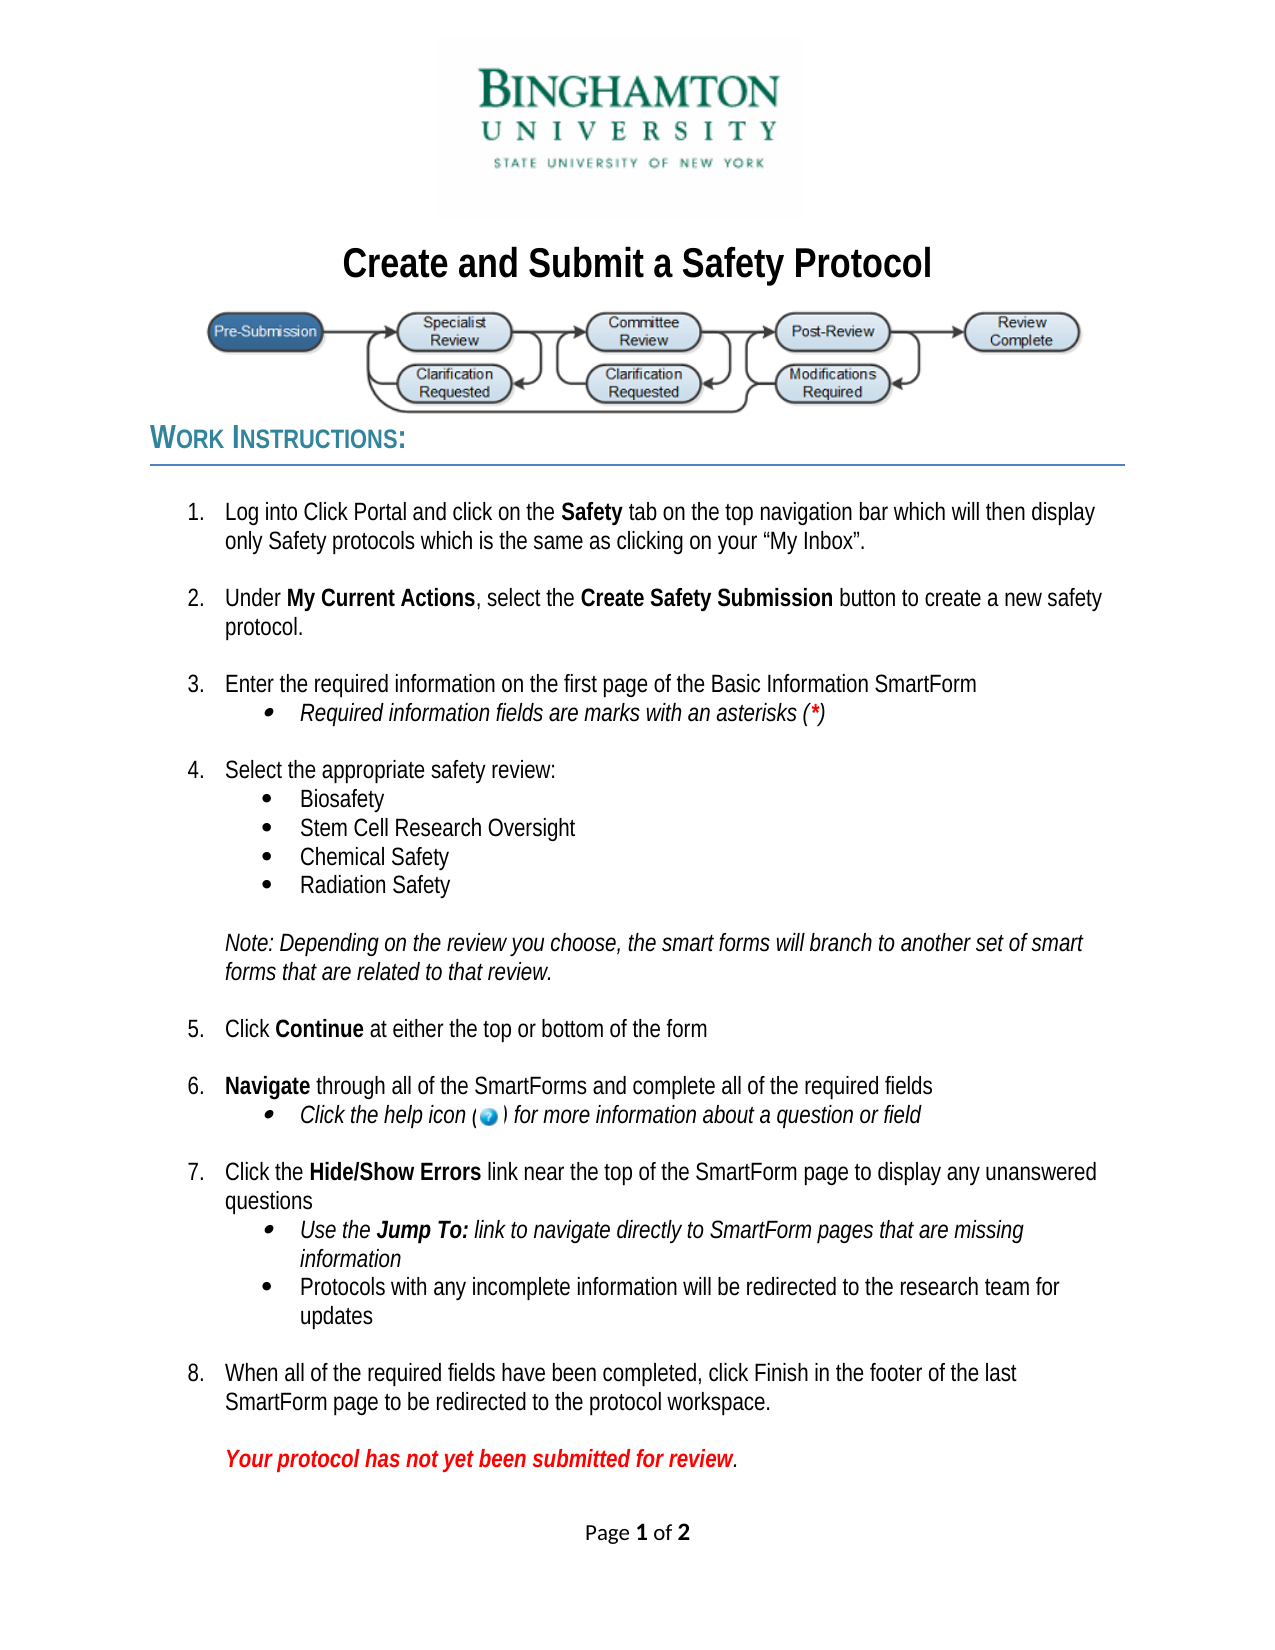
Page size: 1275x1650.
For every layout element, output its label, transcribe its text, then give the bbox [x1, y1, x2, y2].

list Click the help icon ( ) for more information about a question or field [262, 1100, 1125, 1129]
list Protocols with any incomplete information will be redirected to the research team for updates [262, 1272, 1125, 1330]
list Navigate through all of the SmartForms and complete all of the required fields [187, 1071, 1125, 1100]
picture [202, 306, 1087, 419]
picture [476, 1104, 505, 1131]
picture [437, 37, 804, 219]
list Radiation Safety [262, 871, 1125, 899]
text Create and Submit a Safety Protocol [150, 238, 1125, 286]
list Select the appropriate safety review: [187, 755, 1125, 784]
title Work Instructions: [150, 417, 1125, 464]
list Chemical Safety [262, 842, 1125, 871]
list Biosafety [262, 784, 1125, 813]
list Enter the required information on the first page of the Basic Information SmartForm [187, 669, 1125, 698]
list Click the Hide/Show Errors link near the top of the SmartForm page to display any unanswered questions [187, 1157, 1125, 1215]
list Click Continue at either the top or bottom of the form [187, 1014, 1125, 1043]
list Log into Click Portal and click on the Safety tab on the top navigation bar which will then display only Safety protocols which is the same as clicking on your “My Inbox”. [187, 497, 1125, 554]
list Use the Jump To: link to navigate directly to SmartForm pages that are missing information [262, 1215, 1125, 1272]
list Required information fields are marks with an asterisks (*) [262, 698, 1125, 727]
list When all of the required fields have been completed, click Finish in the footer of the last SmartForm page to be redirected to the protocol workspace. [187, 1358, 1125, 1416]
list Your protocol has not yet been submitted for review. [225, 1444, 1125, 1473]
list Under My Current Actions, select the Create Safety Submission button to create a new safety protocol. [187, 583, 1125, 641]
list Stem Cell Research Oversight [262, 813, 1125, 842]
list Note: Depending on the review you choose, the smart forms will branch to another set of smart forms that are related to that review. [225, 928, 1125, 985]
